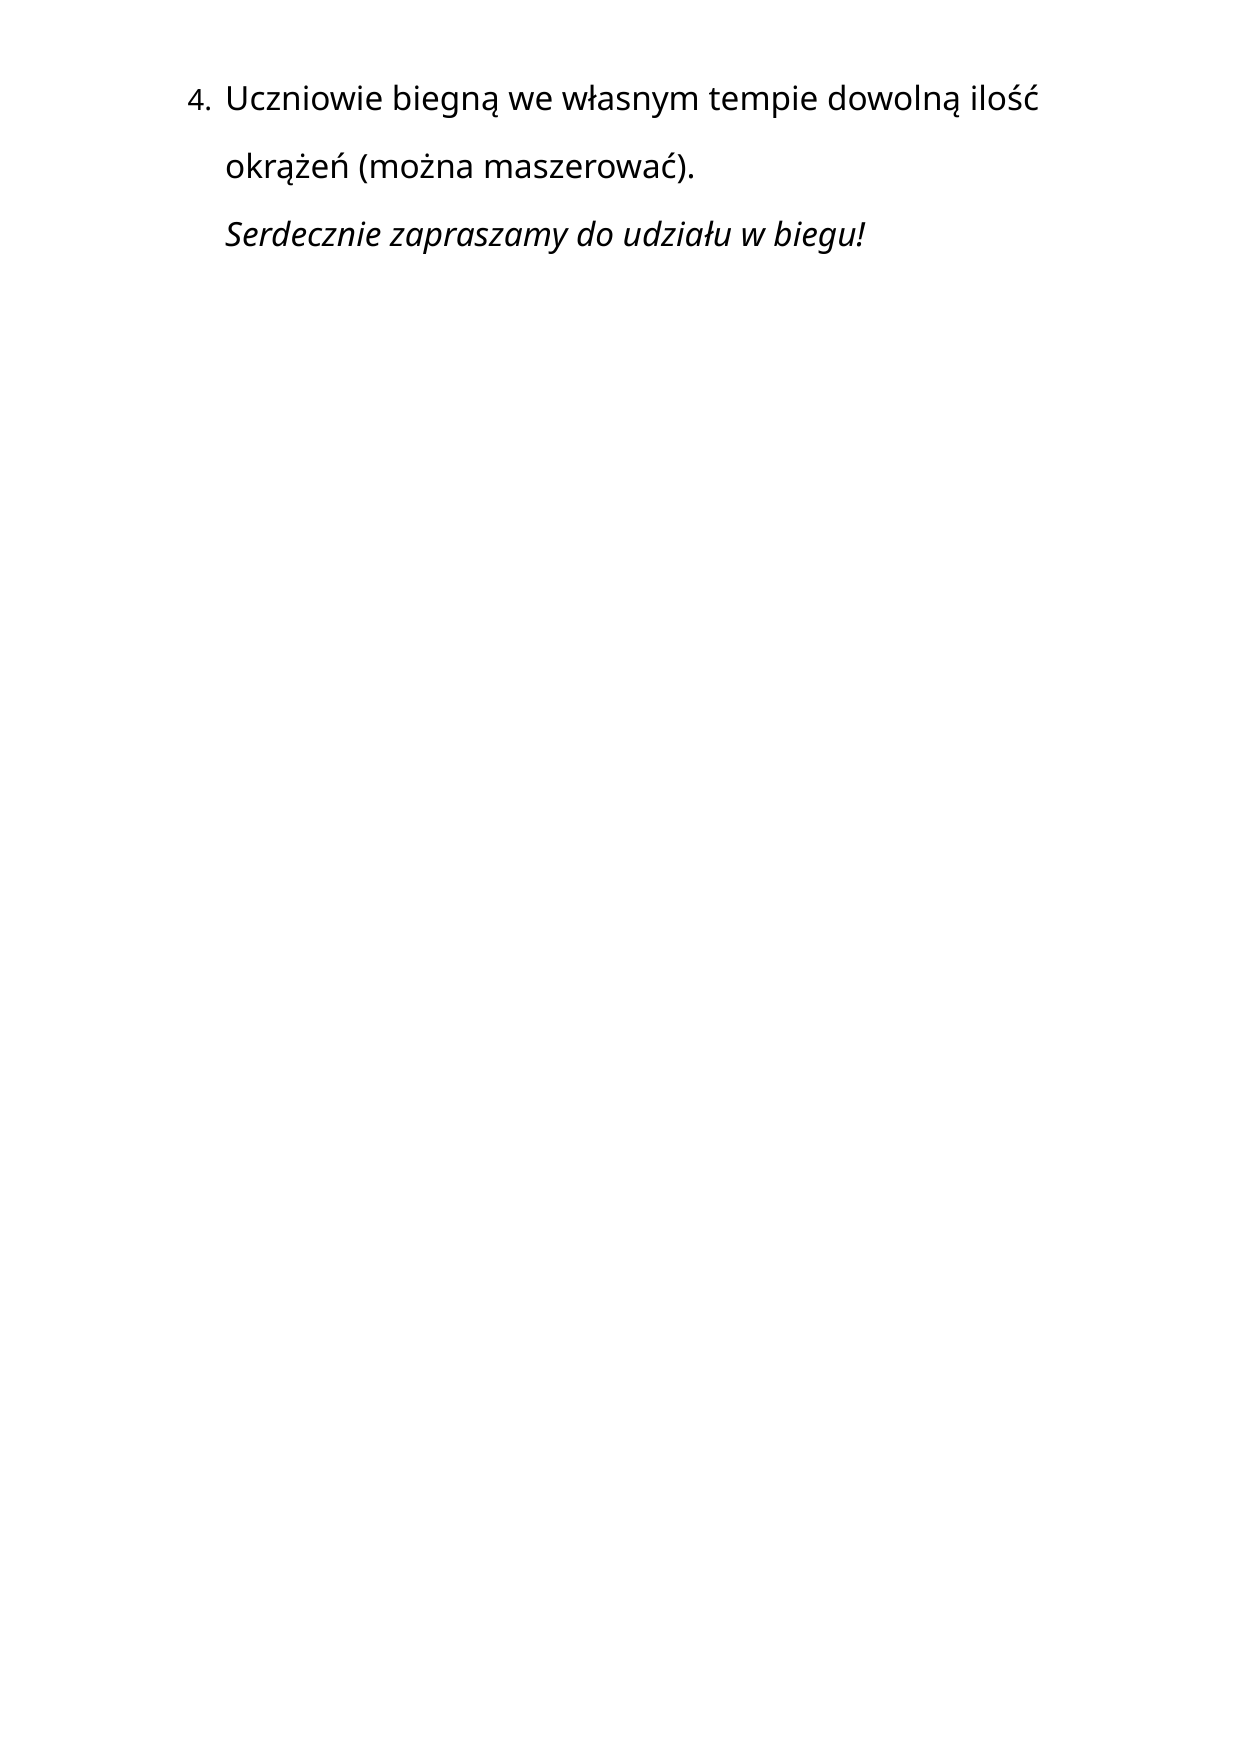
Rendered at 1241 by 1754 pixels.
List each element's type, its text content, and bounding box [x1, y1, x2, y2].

list Uczniowie biegną we własnym tempie dowolną ilość okrążeń (można maszerować). [187, 75, 1090, 188]
text Serdecznie zapraszamy do udziału w biegu! [225, 211, 1090, 257]
